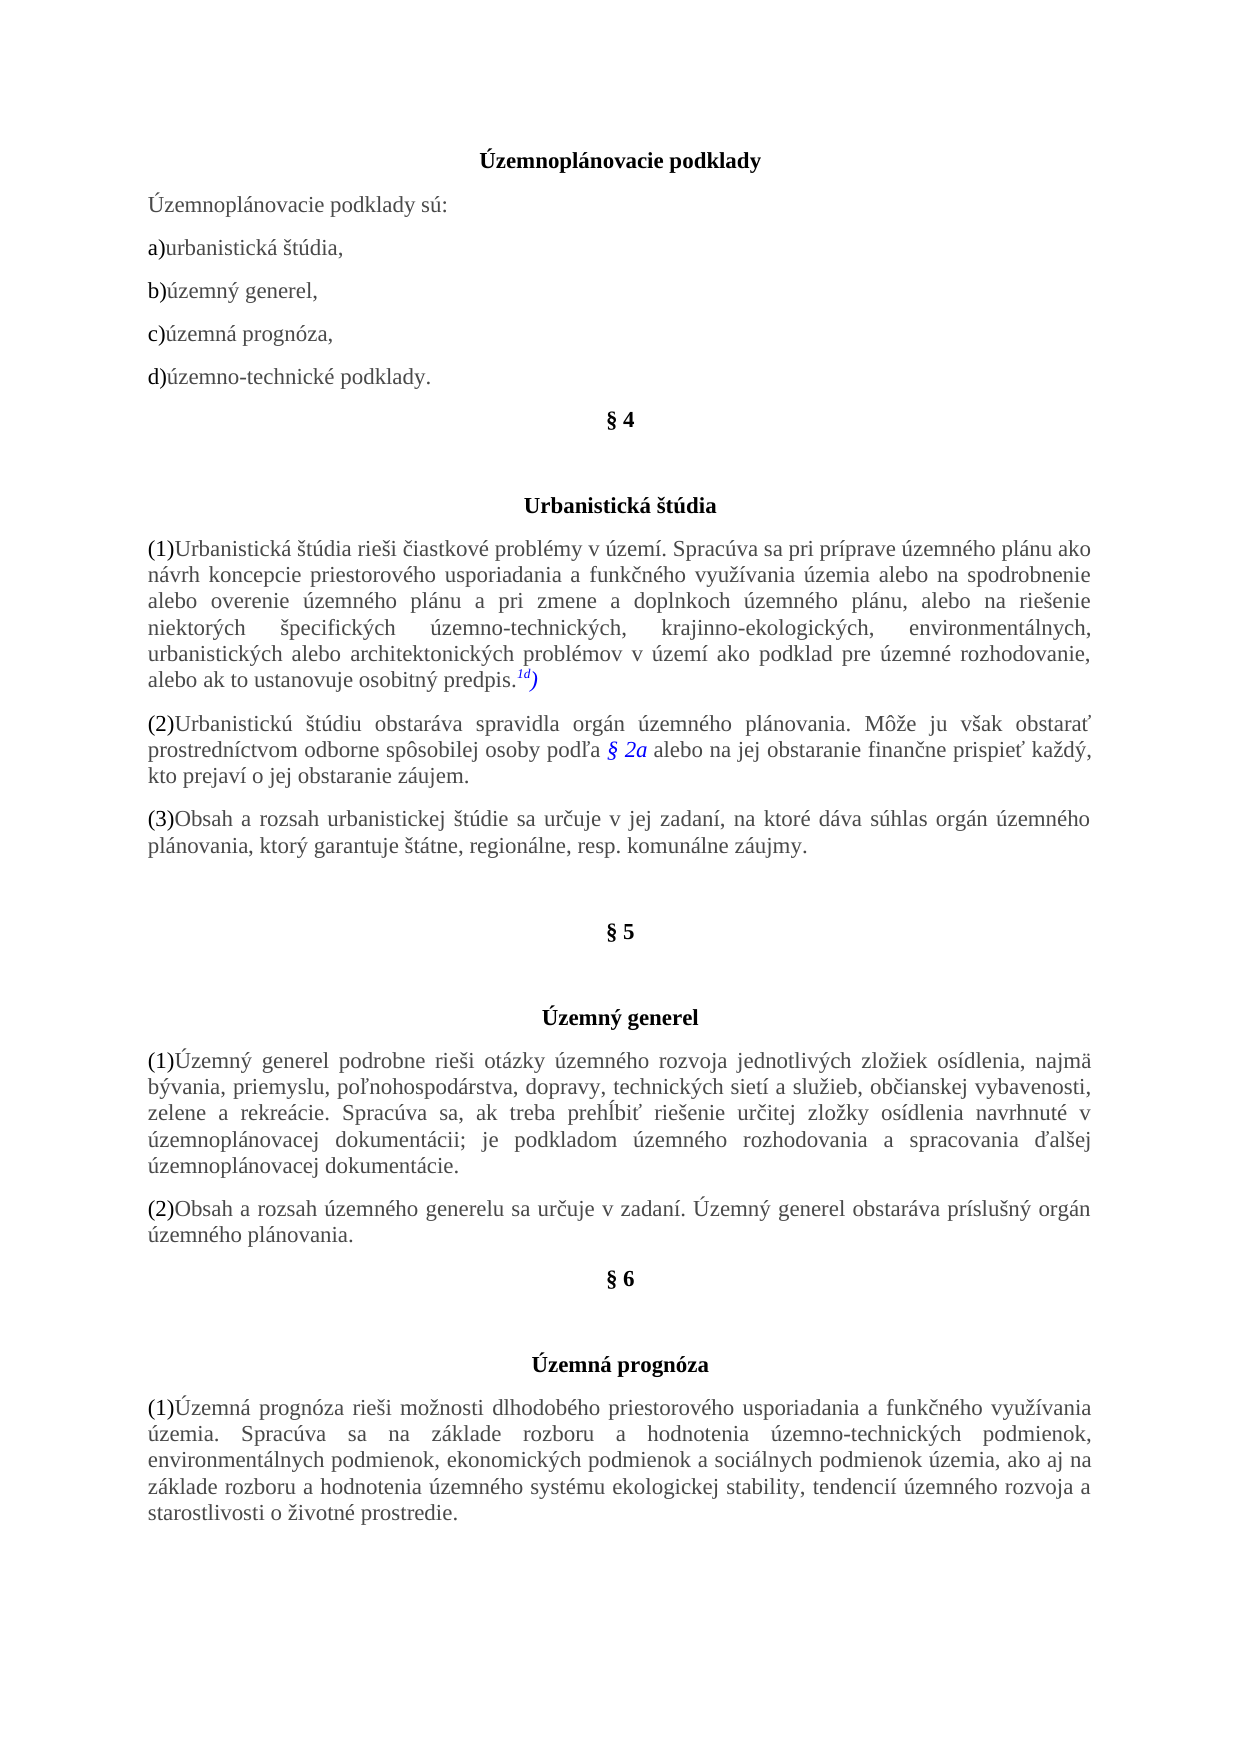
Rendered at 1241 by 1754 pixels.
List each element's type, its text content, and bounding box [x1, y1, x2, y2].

text Urbanistická štúdia [148, 492, 1093, 518]
text (1)Urbanistická štúdia rieši čiastkové problémy v území. Spracúva sa pri príprave územného plánu ako návrh koncepcie priestorového usporiadania a funkčného využívania územia alebo na spodrobnenie alebo overenie územného plánu a pri zmene a doplnkoch územného plánu, alebo na riešenie niektorých špecifických územno-technických, krajinno-ekologických, environmentálnych, urbanistických alebo architektonických problémov v území ako podklad pre územné rozhodovanie, alebo ak to ustanovuje osobitný predpis.1d) [148, 535, 1093, 693]
text Územná prognóza [148, 1351, 1093, 1377]
text a)urbanistická štúdia, [148, 234, 1093, 260]
text Územnoplánovacie podklady [148, 148, 1093, 174]
text § 4 [148, 406, 1093, 432]
text d)územno-technické podklady. [148, 363, 1093, 389]
text (2)Obsah a rozsah územného generelu sa určuje v zadaní. Územný generel obstaráva príslušný orgán územného plánovania. [148, 1195, 1093, 1248]
text c)územná prognóza, [148, 320, 1093, 346]
text § 6 [148, 1264, 1093, 1291]
text Územný generel [148, 1004, 1093, 1030]
text Územnoplánovacie podklady sú: [148, 191, 1093, 217]
text b)územný generel, [148, 277, 1093, 303]
text (2)Urbanistickú štúdiu obstaráva spravidla orgán územného plánovania. Môže ju však obstarať prostredníctvom odborne spôsobilej osoby podľa § 2a alebo na jej obstaranie finančne prispieť každý, kto prejaví o jej obstaranie záujem. [148, 709, 1093, 789]
text § 5 [148, 918, 1093, 944]
text (1)Územná prognóza rieši možnosti dlhodobého priestorového usporiadania a funkčného využívania územia. Spracúva sa na základe rozboru a hodnotenia územno-technických podmienok, environmentálnych podmienok, ekonomických podmienok a sociálnych podmienok územia, ako aj na základe rozboru a hodnotenia územného systému ekologickej stability, tendencií územného rozvoja a starostlivosti o životné prostredie. [148, 1394, 1093, 1525]
text (3)Obsah a rozsah urbanistickej štúdie sa určuje v jej zadaní, na ktoré dáva súhlas orgán územného plánovania, ktorý garantuje štátne, regionálne, resp. komunálne záujmy. [148, 805, 1093, 858]
text (1)Územný generel podrobne rieši otázky územného rozvoja jednotlivých zložiek osídlenia, najmä bývania, priemyslu, poľnohospodárstva, dopravy, technických sietí a služieb, občianskej vybavenosti, zelene a rekreácie. Spracúva sa, ak treba prehĺbiť riešenie určitej zložky osídlenia navrhnuté v územnoplánovacej dokumentácii; je podkladom územného rozhodovania a spracovania ďalšej územnoplánovacej dokumentácie. [148, 1047, 1093, 1178]
